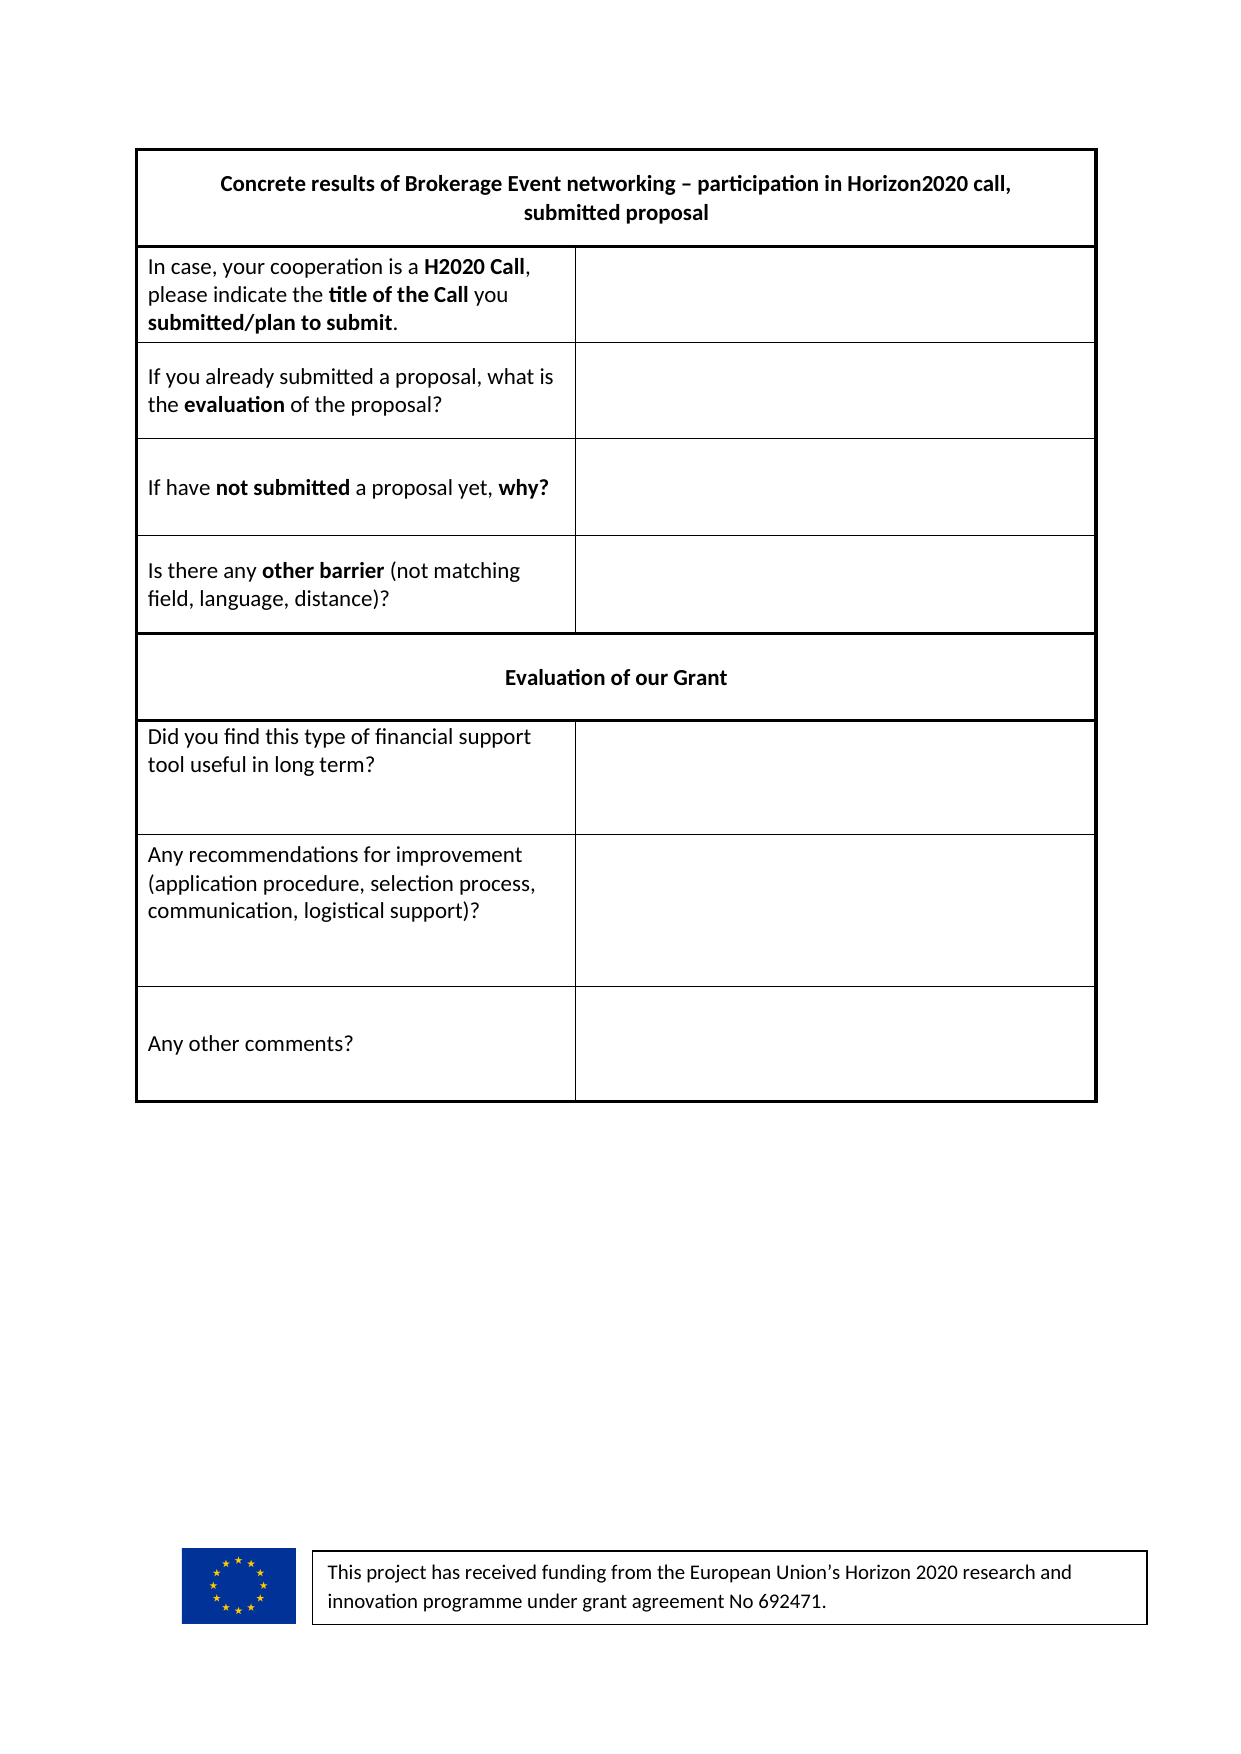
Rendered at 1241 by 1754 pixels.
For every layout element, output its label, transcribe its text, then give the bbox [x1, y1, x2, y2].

table_cell Did you find this type of financial support tool useful in long term? [138, 722, 575, 834]
table_cell Any recommendations for improvement (application procedure, selection process, communication, logistical support)? [138, 835, 575, 986]
table_cell Concrete results of Brokerage Event networking – participation in Horizon2020 call, submitted proposal [138, 151, 1094, 244]
table_cell [576, 343, 1094, 438]
table_cell Any other comments? [138, 987, 575, 1100]
table_cell If have not submitted a proposal yet, why? [138, 439, 575, 535]
table_cell [576, 536, 1094, 632]
table_cell Evaluation of our Grant [138, 635, 1094, 719]
table_cell [576, 248, 1094, 341]
table_cell [576, 722, 1094, 834]
picture [181, 1548, 296, 1624]
table_cell [576, 987, 1094, 1100]
table_cell Is there any other barrier (not matching field, language, distance)? [138, 536, 575, 632]
table_cell [576, 439, 1094, 535]
table_cell [576, 835, 1094, 986]
table_cell If you already submitted a proposal, what is the evaluation of the proposal? [138, 343, 575, 438]
table_cell In case, your cooperation is a H2020 Call, please indicate the title of the Call you submitted/plan to submit. [138, 248, 575, 341]
